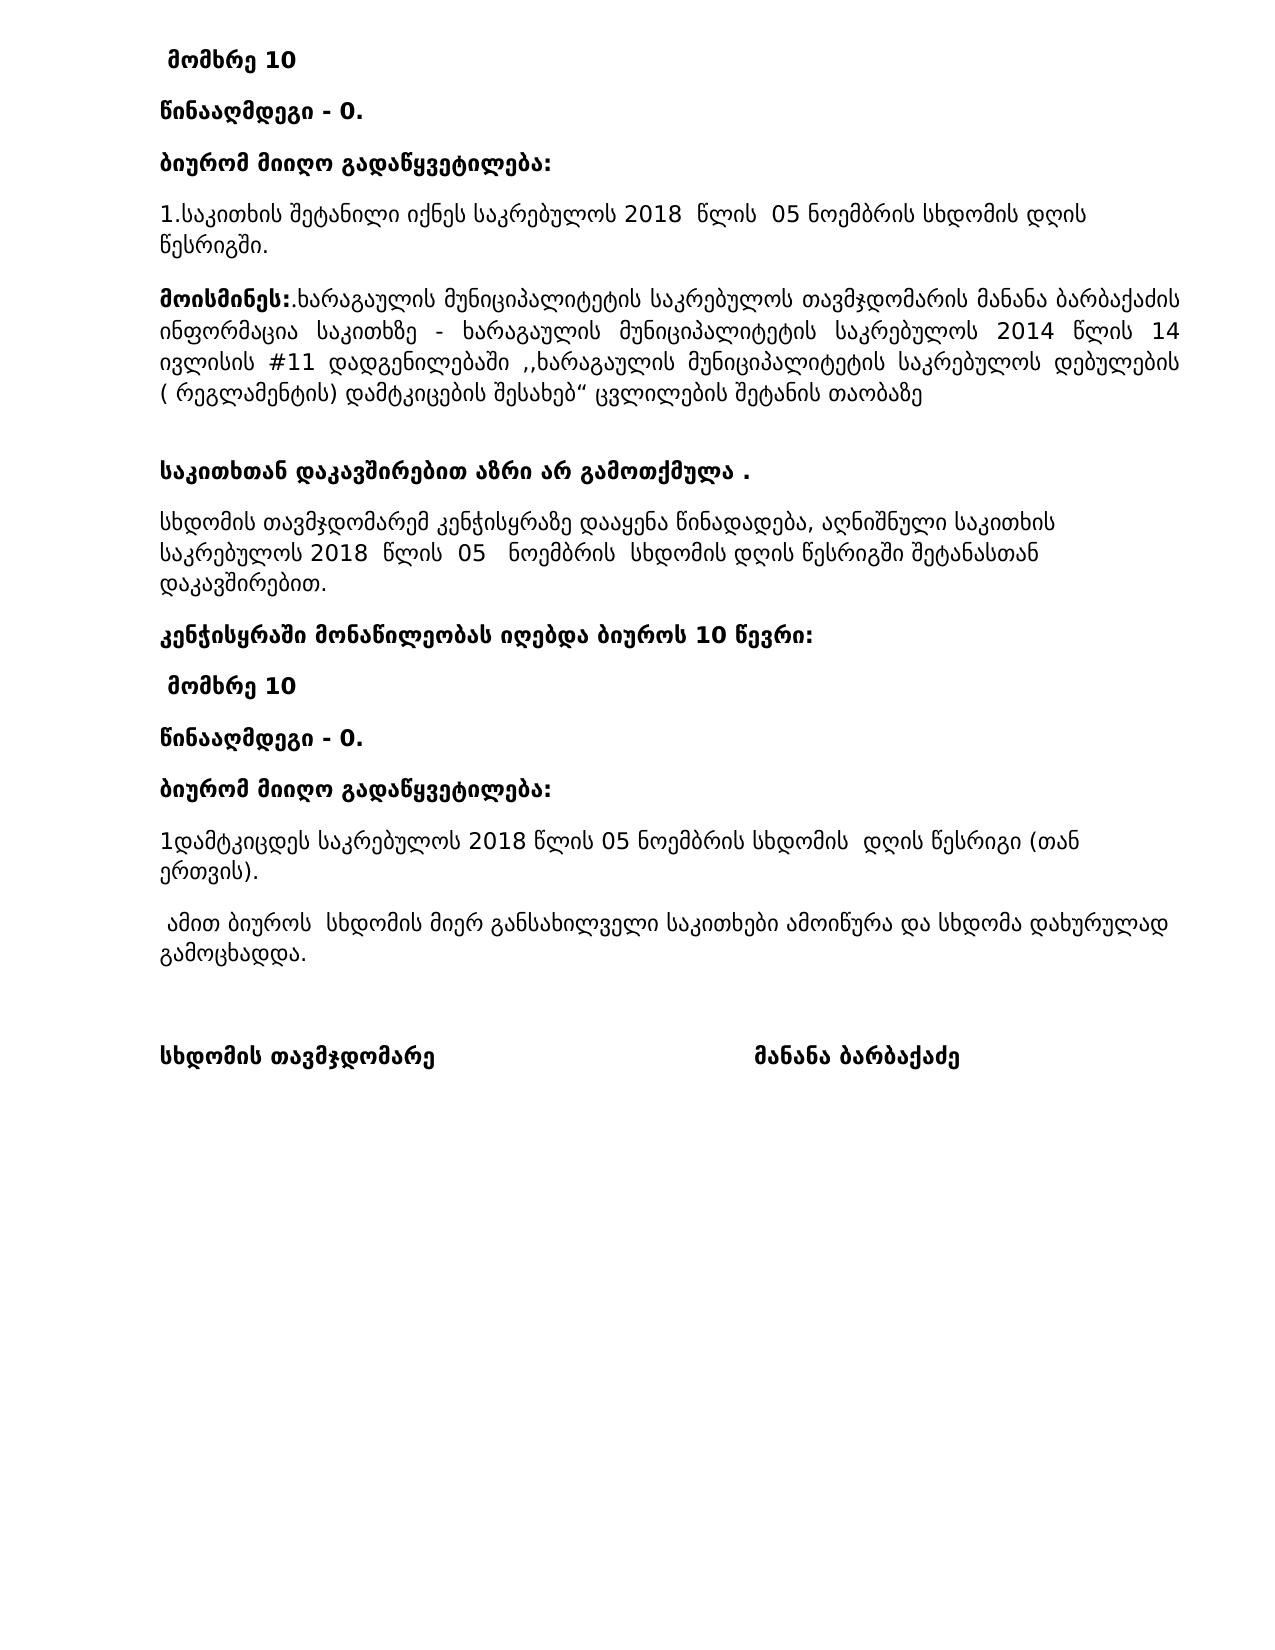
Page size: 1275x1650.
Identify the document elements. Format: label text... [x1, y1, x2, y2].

text მოისმინეს:.ხარაგაულის მუნიციპალიტეტის საკრებულოს თავმჯდომარის მანანა ბარბაქაძის ინფორმაცია საკითხზე - ხარაგაულის მუნიციპალიტეტის საკრებულოს 2014 წლის 14 ივლისის #11 დადგენილებაში ,,ხარაგაულის მუნიციპალიტეტის საკრებულოს დებულების ( რეგლამენტის) დამტკიცების შესახებ“ ცვლილების შეტანის თაობაზე [159, 283, 1181, 406]
text წინააღმდეგი - 0. [159, 725, 1181, 752]
text წინააღმდეგი - 0. [159, 98, 1181, 125]
text კენჭისყრაში მონაწილეობას იღებდა ბიუროს 10 წევრი: [159, 622, 1181, 649]
text მომხრე 10 [159, 47, 1181, 73]
text ამით ბიუროს სხდომის მიერ განსახილველი საკითხები ამოიწურა და სხდომა დახურულად გამოცხადდა. [159, 910, 1181, 967]
text 1.საკითხის შეტანილი იქნეს საკრებულოს 2018 წლის 05 ნოემბრის სხდომის დღის წესრიგში. [159, 201, 1181, 258]
text მომხრე 10 [159, 673, 1181, 700]
text სხდომის თავმჯდომარემ კენჭისყრაზე დააყენა წინადადება, აღნიშნული საკითხის საკრებულოს 2018 წლის 05 ნოემბრის სხდომის დღის წესრიგში შეტანასთან დაკავშირებით. [159, 509, 1181, 597]
text სხდომის თავმჯდომარე მანანა ბარბაქაძე [159, 1043, 1181, 1070]
text საკითხთან დაკავშირებით აზრი არ გამოთქმულა . [159, 458, 1181, 484]
text ბიურომ მიიღო გადაწყვეტილება: [159, 776, 1181, 803]
text ბიურომ მიიღო გადაწყვეტილება: [159, 150, 1181, 176]
text 1დამტკიცდეს საკრებულოს 2018 წლის 05 ნოემბრის სხდომის დღის წესრიგი (თან ერთვის). [159, 828, 1181, 885]
